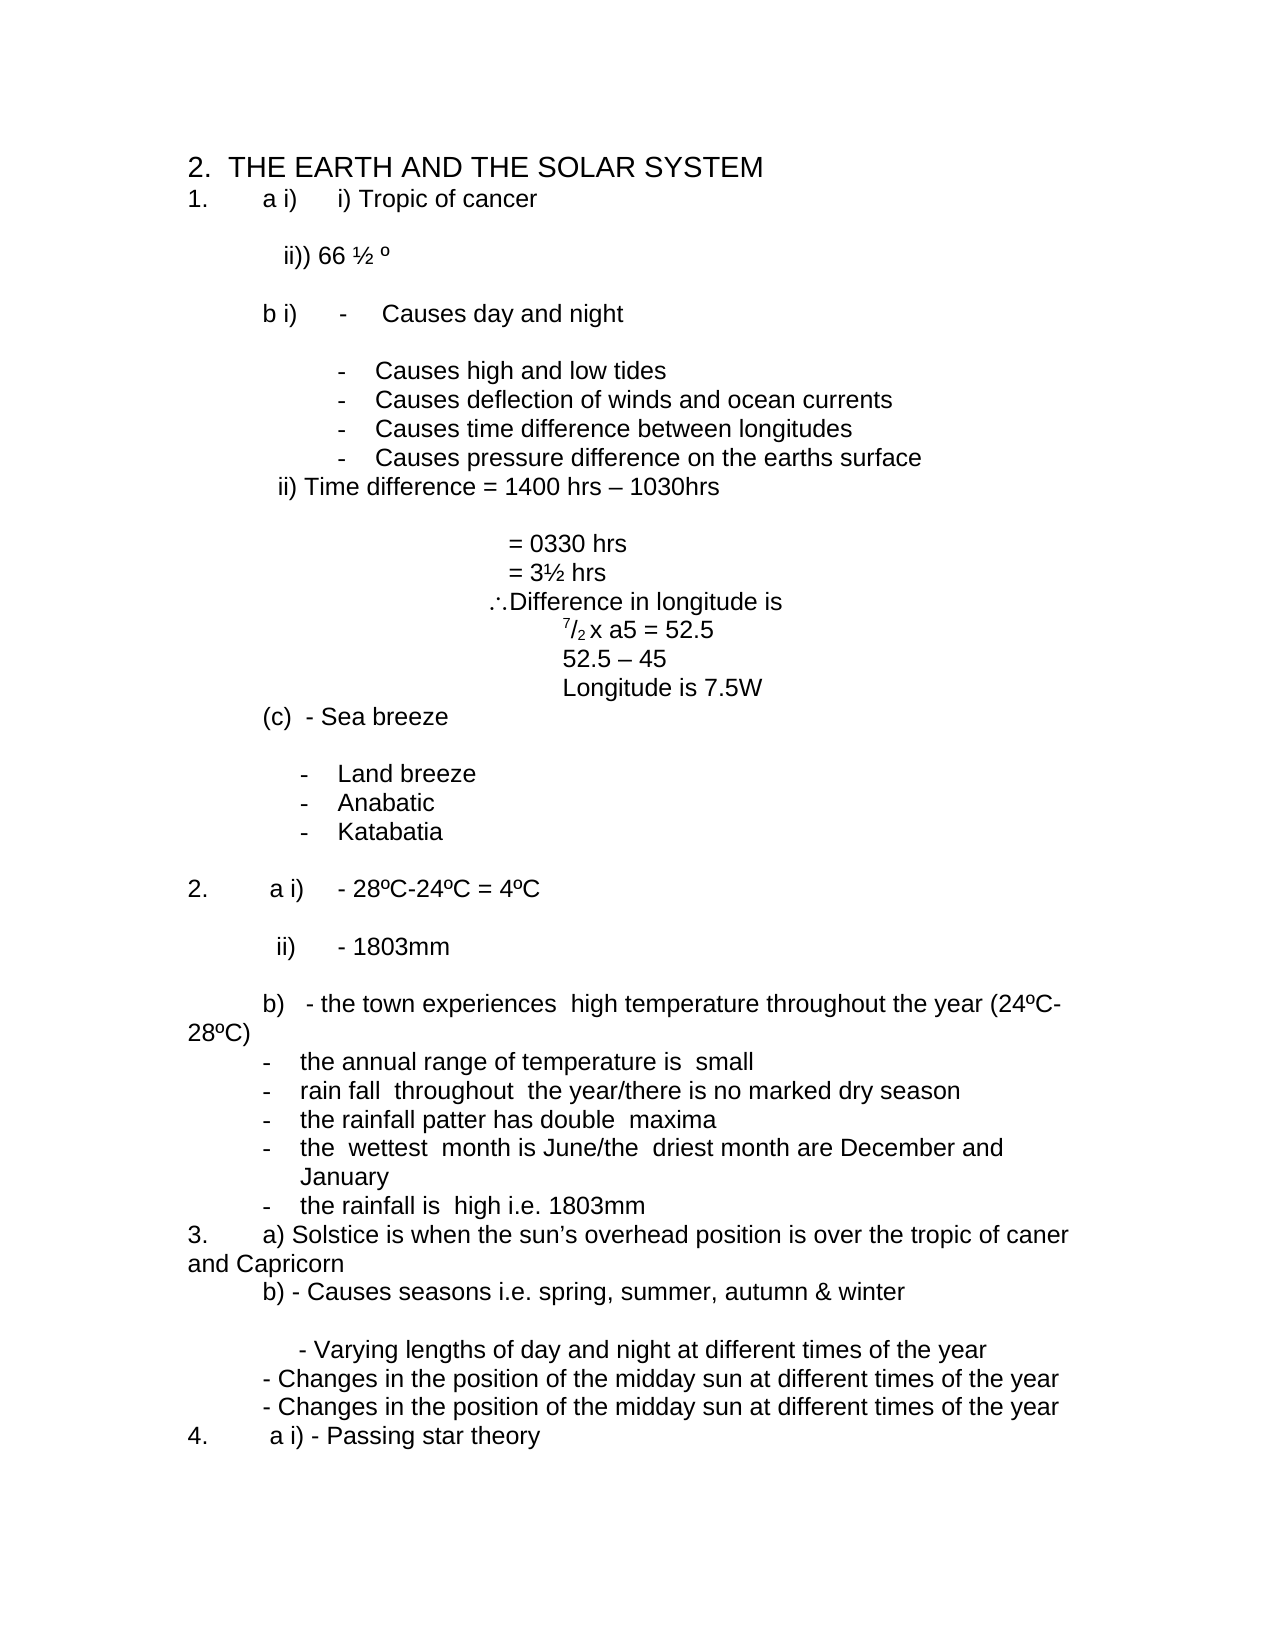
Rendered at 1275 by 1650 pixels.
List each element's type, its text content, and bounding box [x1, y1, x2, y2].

text 2. a i) - 28ºC-24ºC = 4ºC [187, 874, 1087, 932]
text ii) Time difference = 1400 hrs – 1030hrs [187, 471, 1087, 529]
text \Difference in longitude is [187, 586, 1087, 615]
text - Changes in the position of the midday sun at different times of the year [187, 1364, 1087, 1392]
list Causes time difference between longitudes [337, 414, 1087, 443]
list Katabatia [300, 817, 1087, 846]
text 3. a) Solstice is when the sun’s overhead position is over the tropic of caner and Capricorn [187, 1220, 1087, 1277]
text = 0330 hrs [187, 529, 1087, 558]
text - Varying lengths of day and night at different times of the year [187, 1335, 1087, 1364]
list Land breeze [300, 759, 1087, 788]
text Longitude is 7.5W [187, 673, 1087, 702]
text 52.5 – 45 [187, 644, 1087, 673]
list rain fall throughout the year/there is no marked dry season [262, 1076, 1087, 1104]
text b i) - Causes day and night [262, 298, 1087, 356]
text 2. THE EARTH AND THE SOLAR SYSTEM [187, 150, 1087, 183]
list the wettest month is June/the driest month are December and January [262, 1133, 1087, 1191]
text b) - Causes seasons i.e. spring, summer, autumn & winter [187, 1277, 1087, 1335]
list Anabatic [300, 788, 1087, 817]
text 1. a i) i) Tropic of cancer [187, 183, 1087, 241]
list Causes high and low tides [337, 356, 1087, 385]
text (c) - Sea breeze [187, 702, 1087, 759]
list the rainfall patter has double maxima [262, 1104, 1087, 1133]
text - Changes in the position of the midday sun at different times of the year [187, 1392, 1087, 1421]
text ii) - 1803mm [187, 932, 1087, 989]
list the annual range of temperature is small [262, 1047, 1087, 1076]
list Causes deflection of winds and ocean currents [337, 385, 1087, 414]
text 7/2 x a5 = 52.5 [187, 615, 1087, 644]
list Causes pressure difference on the earths surface [337, 443, 1087, 471]
text = 3½ hrs [187, 558, 1087, 586]
text b) - the town experiences high temperature throughout the year (24ºC-28ºC) [187, 989, 1087, 1047]
text 4. a i) - Passing star theory [187, 1421, 1087, 1479]
list the rainfall is high i.e. 1803mm [262, 1191, 1087, 1220]
text ii)) 66 ½ º [187, 241, 1087, 298]
